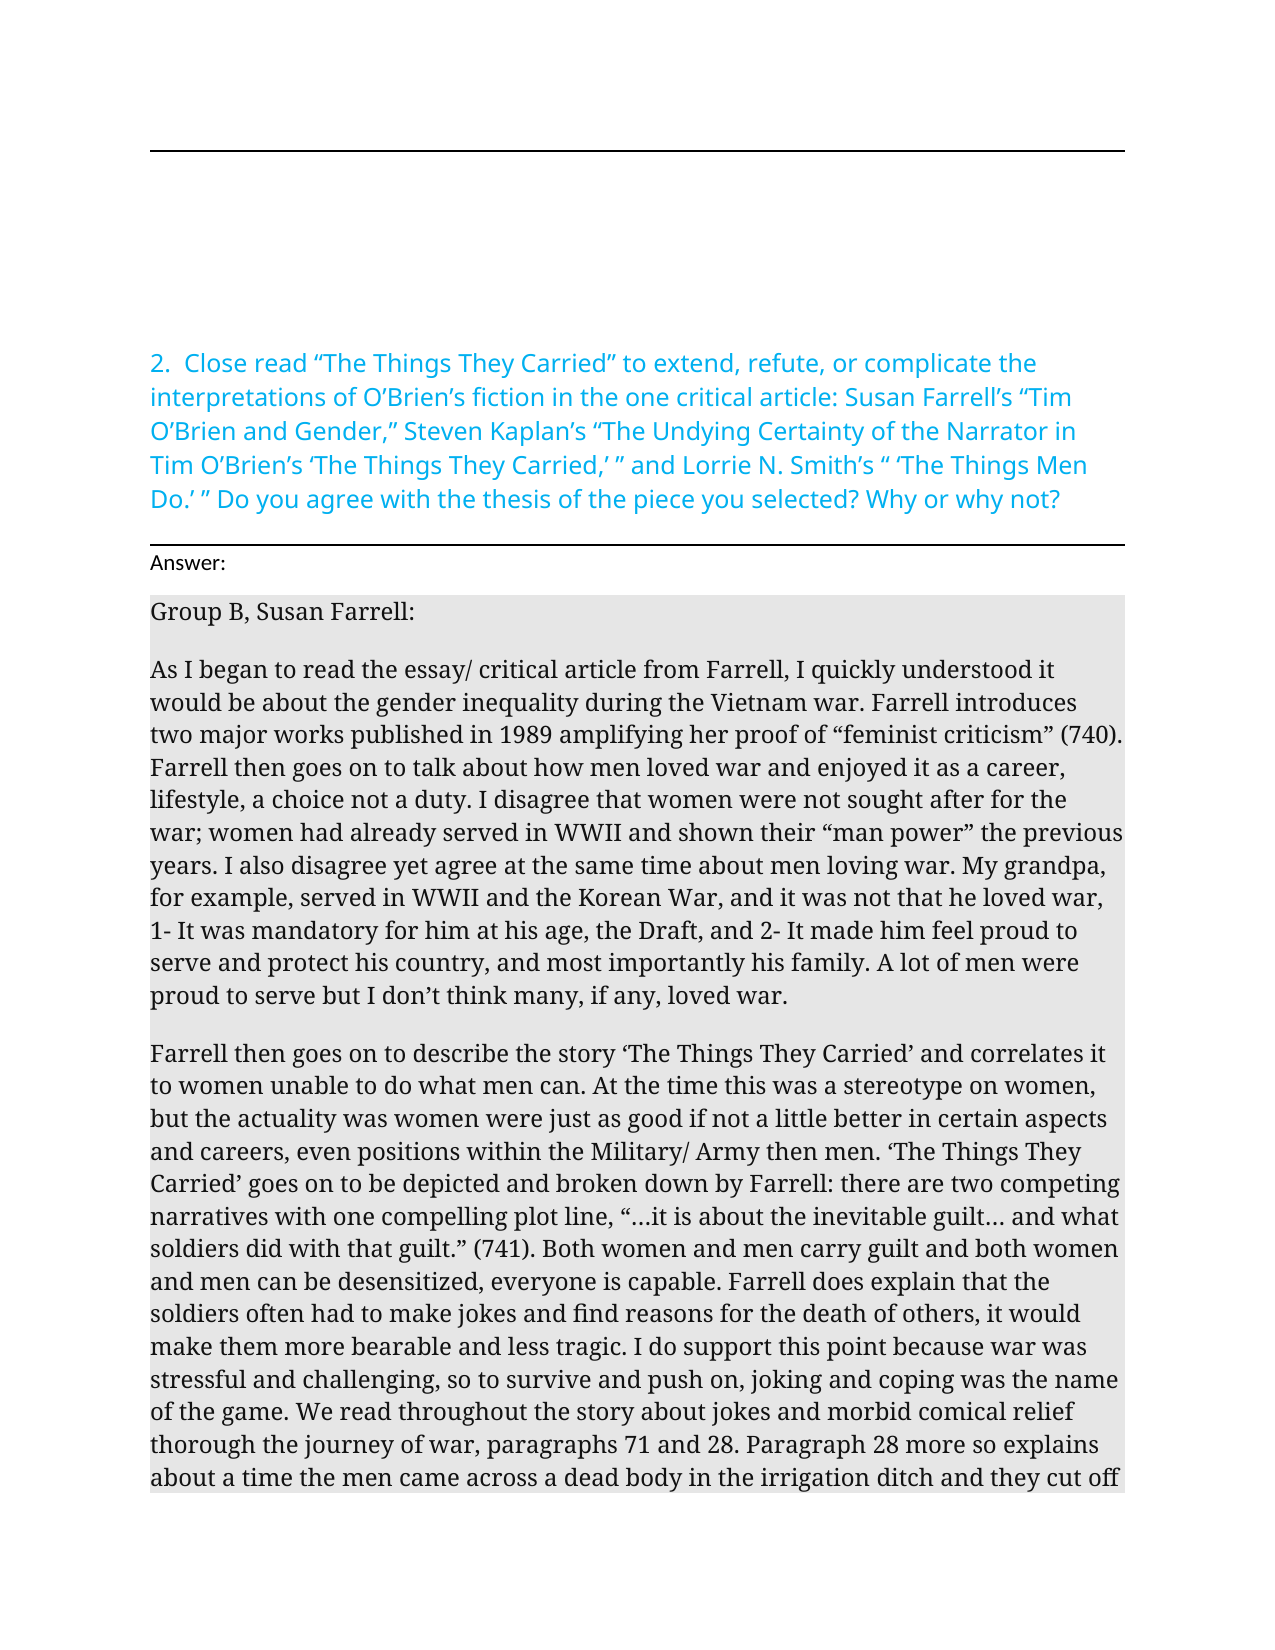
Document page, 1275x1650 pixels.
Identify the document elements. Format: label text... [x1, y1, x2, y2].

text Group B, Susan Farrell: [150, 595, 1125, 628]
text 2. Close read “The Things They Carried” to extend, refute, or complicate the interpretations of O’Brien’s fiction in the one critical article: Susan Farrell’s “Tim O’Brien and Gender,” Steven Kaplan’s “The Undying Certainty of the Narrator in Tim O’Brien’s ‘The Things They Carried,’ ” and Lorrie N. Smith’s “ ‘The Things Men Do.’ ” Do you agree with the thesis of the piece you selected? Why or why not? [150, 345, 1125, 516]
text Answer: [150, 546, 1125, 576]
text As I began to read the essay/ critical article from Farrell, I quickly understood it would be about the gender inequality during the Vietnam war. Farrell introduces two major works published in 1989 amplifying her proof of “feminist criticism” (740). Farrell then goes on to talk about how men loved war and enjoyed it as a career, lifestyle, a choice not a duty. I disagree that women were not sought after for the war; women had already served in WWII and shown their “man power” the previous years. I also disagree yet agree at the same time about men loving war. My grandpa, for example, served in WWII and the Korean War, and it was not that he loved war, 1- It was mandatory for him at his age, the Draft, and 2- It made him feel proud to serve and protect his country, and most importantly his family. A lot of men were proud to serve but I don’t think many, if any, loved war. [150, 653, 1125, 1011]
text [150, 1036, 1125, 1493]
